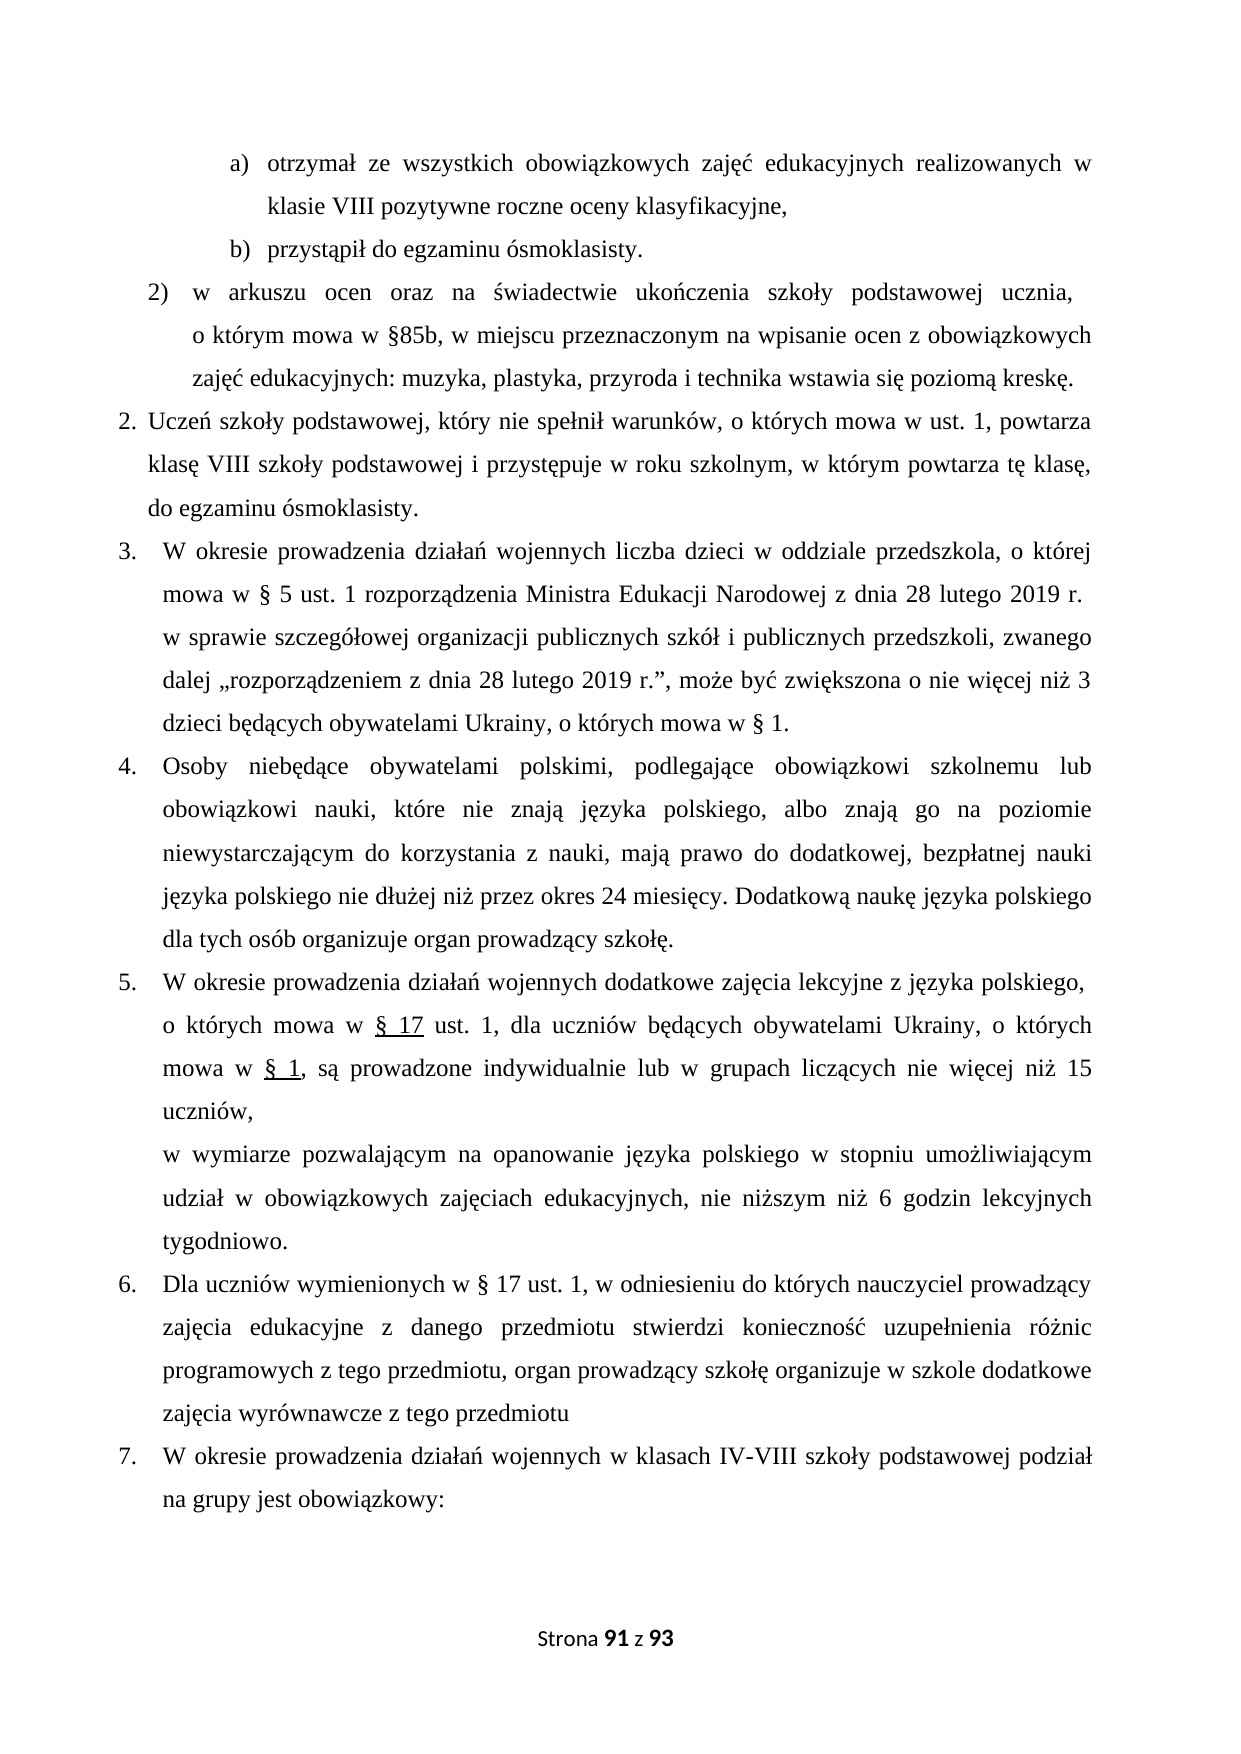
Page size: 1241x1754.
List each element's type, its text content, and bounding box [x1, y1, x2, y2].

list Uczeń szkoły podstawowej, który nie spełnił warunków, o których mowa w ust. 1, powtarza klasę VIII szkoły podstawowej i przystępuje w roku szkolnym, w którym powtarza tę klasę, do egzaminu ósmoklasisty. [118, 406, 1093, 521]
list otrzymał ze wszystkich obowiązkowych zajęć edukacyjnych realizowanych w klasie VIII pozytywne roczne oceny klasyfikacyjne, [229, 148, 1093, 219]
list w arkuszu ocen oraz na świadectwie ukończenia szkoły podstawowej ucznia, o którym mowa w §85b, w miejscu przeznaczonym na wpisanie ocen z obowiązkowych zajęć edukacyjnych: muzyka, plastyka, przyroda i technika wstawia się poziomą kreskę. [148, 277, 1093, 392]
list Dla uczniów wymienionych w § 17 ust. 1, w odniesieniu do których nauczyciel prowadzący zajęcia edukacyjne z danego przedmiotu stwierdzi konieczność uzupełnienia różnic programowych z tego przedmiotu, organ prowadzący szkołę organizuje w szkole dodatkowe zajęcia wyrównawcze z tego przedmiotu [118, 1269, 1093, 1427]
list W okresie prowadzenia działań wojennych liczba dzieci w oddziale przedszkola, o której mowa w § 5 ust. 1 rozporządzenia Ministra Edukacji Narodowej z dnia 28 lutego 2019 r. w sprawie szczegółowej organizacji publicznych szkół i publicznych przedszkoli, zwanego dalej „rozporządzeniem z dnia 28 lutego 2019 r.”, może być zwiększona o nie więcej niż 3 dzieci będących obywatelami Ukrainy, o których mowa w § 1. [118, 536, 1093, 737]
list przystąpił do egzaminu ósmoklasisty. [229, 234, 1093, 263]
list W okresie prowadzenia działań wojennych dodatkowe zajęcia lekcyjne z języka polskiego, o których mowa w § 17 ust. 1, dla uczniów będących obywatelami Ukrainy, o których mowa w § 1, są prowadzone indywidualnie lub w grupach liczących nie więcej niż 15 uczniów, w wymiarze pozwalającym na opanowanie języka polskiego w stopniu umożliwiającym udział w obowiązkowych zajęciach edukacyjnych, nie niższym niż 6 godzin lekcyjnych tygodniowo. [118, 967, 1093, 1254]
list Osoby niebędące obywatelami polskimi, podlegające obowiązkowi szkolnemu lub obowiązkowi nauki, które nie znają języka polskiego, albo znają go na poziomie niewystarczającym do korzystania z nauki, mają prawo do dodatkowej, bezpłatnej nauki języka polskiego nie dłużej niż przez okres 24 miesięcy. Dodatkową naukę języka polskiego dla tych osób organizuje organ prowadzący szkołę. [118, 751, 1093, 953]
list W okresie prowadzenia działań wojennych w klasach IV-VIII szkoły podstawowej podział na grupy jest obowiązkowy: [118, 1441, 1093, 1513]
